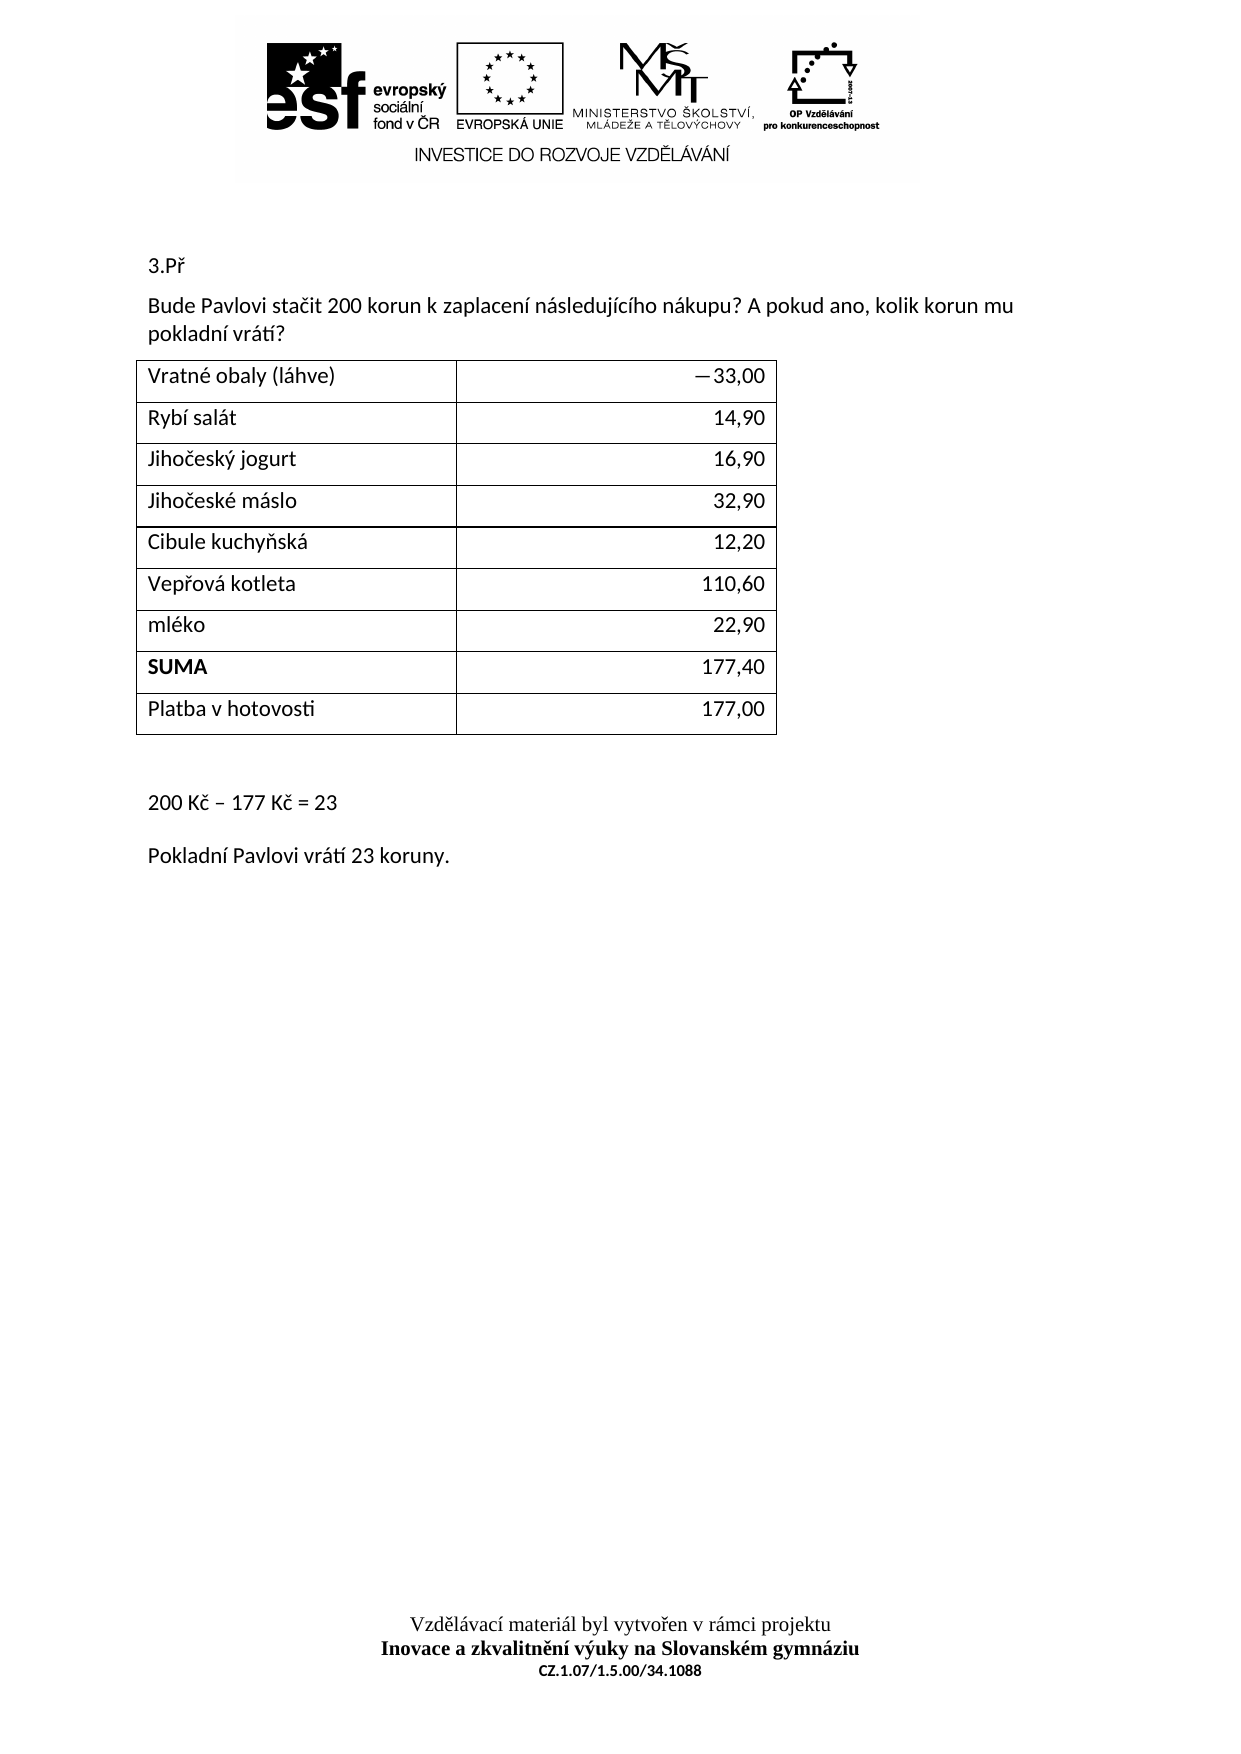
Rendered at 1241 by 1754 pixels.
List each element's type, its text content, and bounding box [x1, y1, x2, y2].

table_cell 12,20 [457, 528, 776, 568]
table_cell 110,60 [457, 569, 776, 609]
table_cell 16,90 [457, 444, 776, 485]
table_cell Cibule kuchyňská [137, 528, 456, 568]
table_cell 22,90 [457, 611, 776, 651]
table_cell Jihočeské máslo [137, 486, 456, 526]
table_cell mléko [137, 611, 456, 651]
table_cell Rybí salát [137, 403, 456, 443]
table_cell 177,40 [457, 652, 776, 693]
table_cell Jihočeský jogurt [137, 444, 456, 485]
table_cell 14,90 [457, 403, 776, 443]
table_cell 32,90 [457, 486, 776, 526]
text 200 Kč – 177 Kč = 23 [148, 788, 1093, 816]
table_header Vratné obaly (láhve) [137, 361, 456, 402]
table_cell 177,00 [457, 694, 776, 734]
table_cell SUMA [137, 652, 456, 693]
text 3.Př [148, 251, 1093, 279]
text Bude Pavlovi stačit 200 korun k zaplacení následujícího nákupu? A pokud ano, kolik korun mu pokladní vrátí? [148, 292, 1093, 348]
picture [234, 15, 921, 183]
table_header ―33,00 [457, 361, 776, 402]
table_cell Platba v hotovosti [137, 694, 456, 734]
table_cell Vepřová kotleta [137, 569, 456, 609]
text Pokladní Pavlovi vrátí 23 koruny. [148, 841, 1093, 869]
